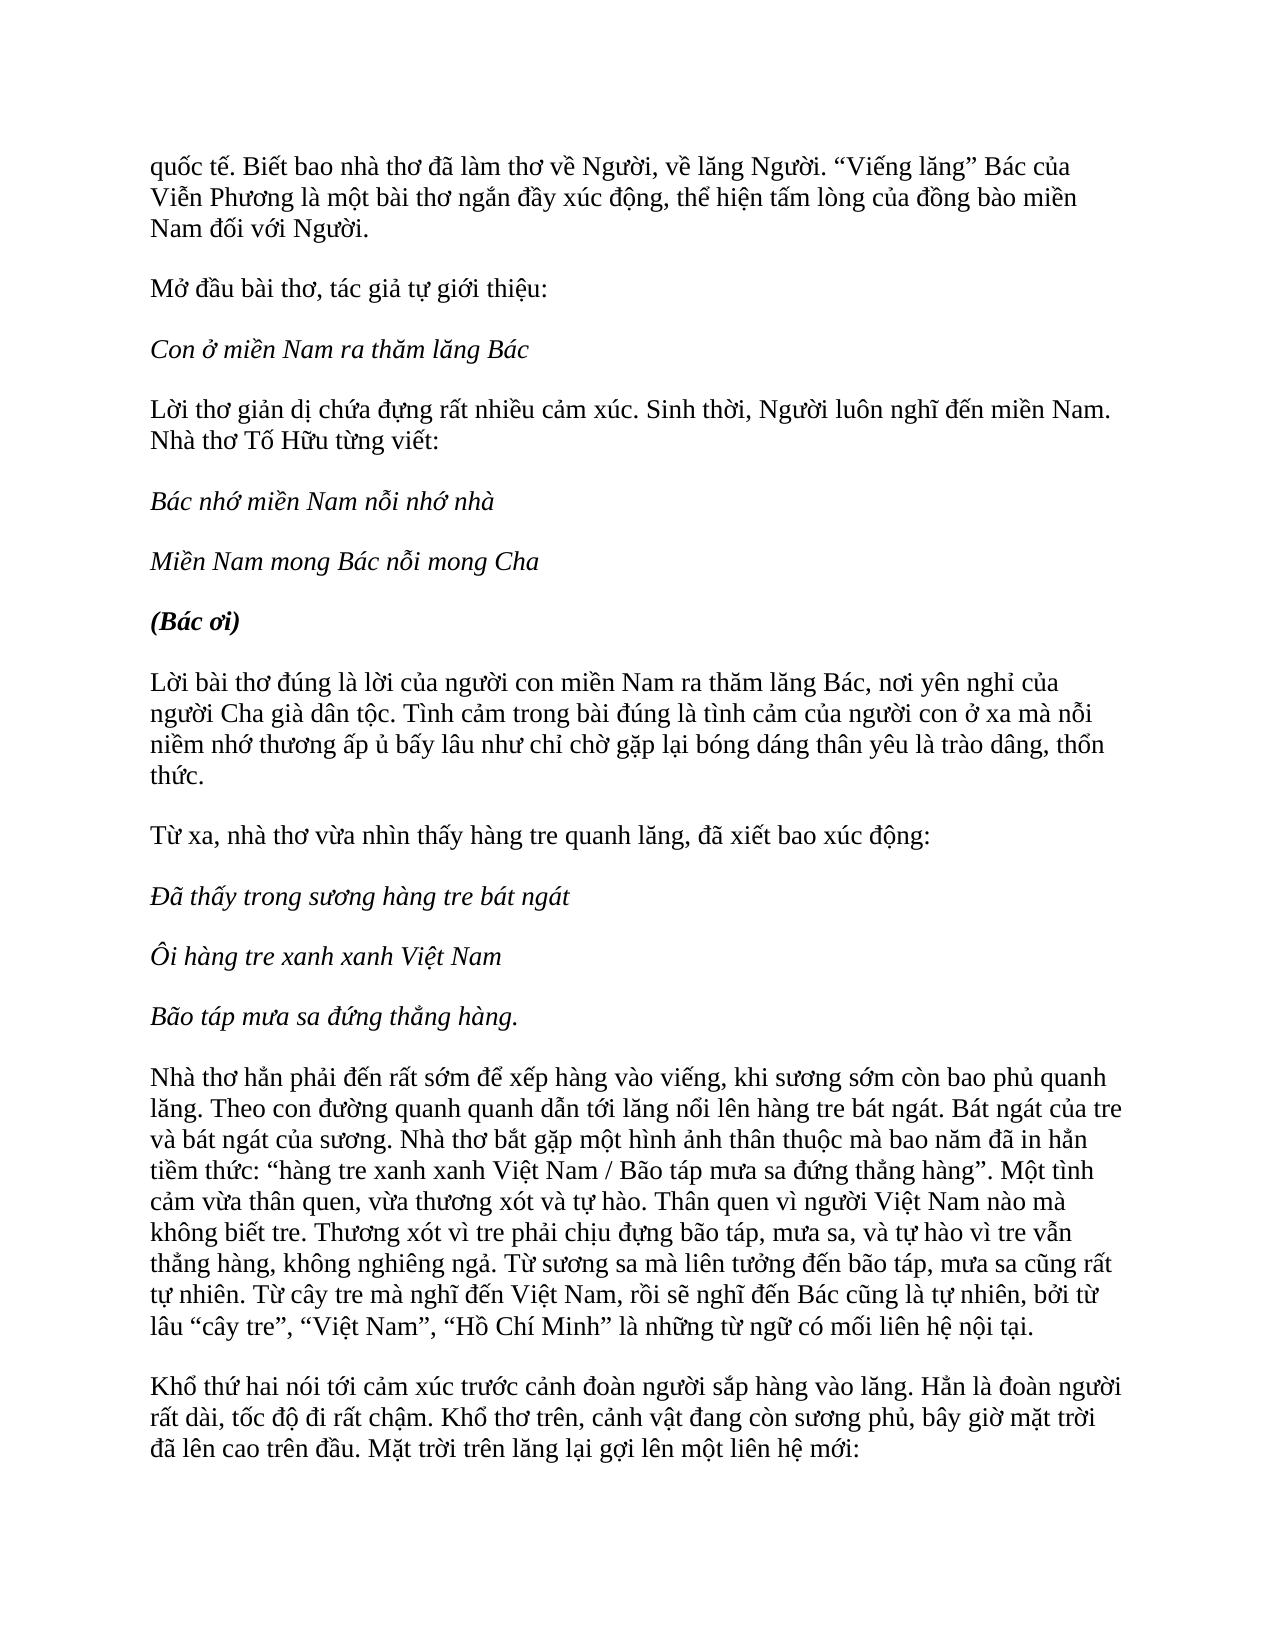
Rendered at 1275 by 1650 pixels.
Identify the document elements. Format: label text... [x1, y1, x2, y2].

text Lời thơ giản dị chứa đựng rất nhiều cảm xúc. Sinh thời, Người luôn nghĩ đến miền Nam. Nhà thơ Tố Hữu từng viết: [150, 393, 1125, 456]
text (Bác ơi) [150, 605, 1125, 636]
text Khổ thứ hai nói tới cảm xúc trước cảnh đoàn người sắp hàng vào lăng. Hẳn là đoàn người rất dài, tốc độ đi rất chậm. Khổ thơ trên, cảnh vật đang còn sương phủ, bây giờ mặt trời đã lên cao trên đầu. Mặt trời trên lăng lại gợi lên một liên hệ mới: [150, 1370, 1125, 1463]
text Đã thấy trong sương hàng tre bát ngát [150, 880, 1125, 911]
text Bão táp mưa sa đứng thẳng hàng. [150, 1000, 1125, 1031]
text Mở đầu bài thơ, tác giả tự giới thiệu: [150, 273, 1125, 304]
text Lời bài thơ đúng là lời của người con miền Nam ra thăm lăng Bác, nơi yên nghỉ của người Cha già dân tộc. Tình cảm trong bài đúng là tình cảm của người con ở xa mà nỗi niềm nhớ thương ấp ủ bấy lâu như chỉ chờ gặp lại bóng dáng thân yêu là trào dâng, thổn thức. [150, 666, 1125, 790]
text Nhà thơ hẳn phải đến rất sớm để xếp hàng vào viếng, khi sương sớm còn bao phủ quanh lăng. Theo con đường quanh quanh dẫn tới lăng nổi lên hàng tre bát ngát. Bát ngát của tre và bát ngát của sương. Nhà thơ bắt gặp một hình ảnh thân thuộc mà bao năm đã in hẳn tiềm thức: “hàng tre xanh xanh Việt Nam / Bão táp mưa sa đứng thẳng hàng”. Một tình cảm vừa thân quen, vừa thương xót và tự hào. Thân quen vì người Việt Nam nào mà không biết tre. Thương xót vì tre phải chịu đựng bão táp, mưa sa, và tự hào vì tre vẫn thẳng hàng, không nghiêng ngả. Từ sương sa mà liên tưởng đến bão táp, mưa sa cũng rất tự nhiên. Từ cây tre mà nghĩ đến Việt Nam, rồi sẽ nghĩ đến Bác cũng là tự nhiên, bởi từ lâu “cây tre”, “Việt Nam”, “Hồ Chí Minh” là những từ ngữ có mối liên hệ nội tại. [150, 1061, 1125, 1341]
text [150, 150, 1125, 243]
text Con ở miền Nam ra thăm lăng Bác [150, 333, 1125, 364]
text Bác nhớ miền Nam nỗi nhớ nhà [150, 485, 1125, 516]
text Miền Nam mong Bác nỗi mong Cha [150, 545, 1125, 576]
text Ôi hàng tre xanh xanh Việt Nam [150, 940, 1125, 971]
text Từ xa, nhà thơ vừa nhìn thấy hàng tre quanh lăng, đã xiết bao xúc động: [150, 819, 1125, 851]
